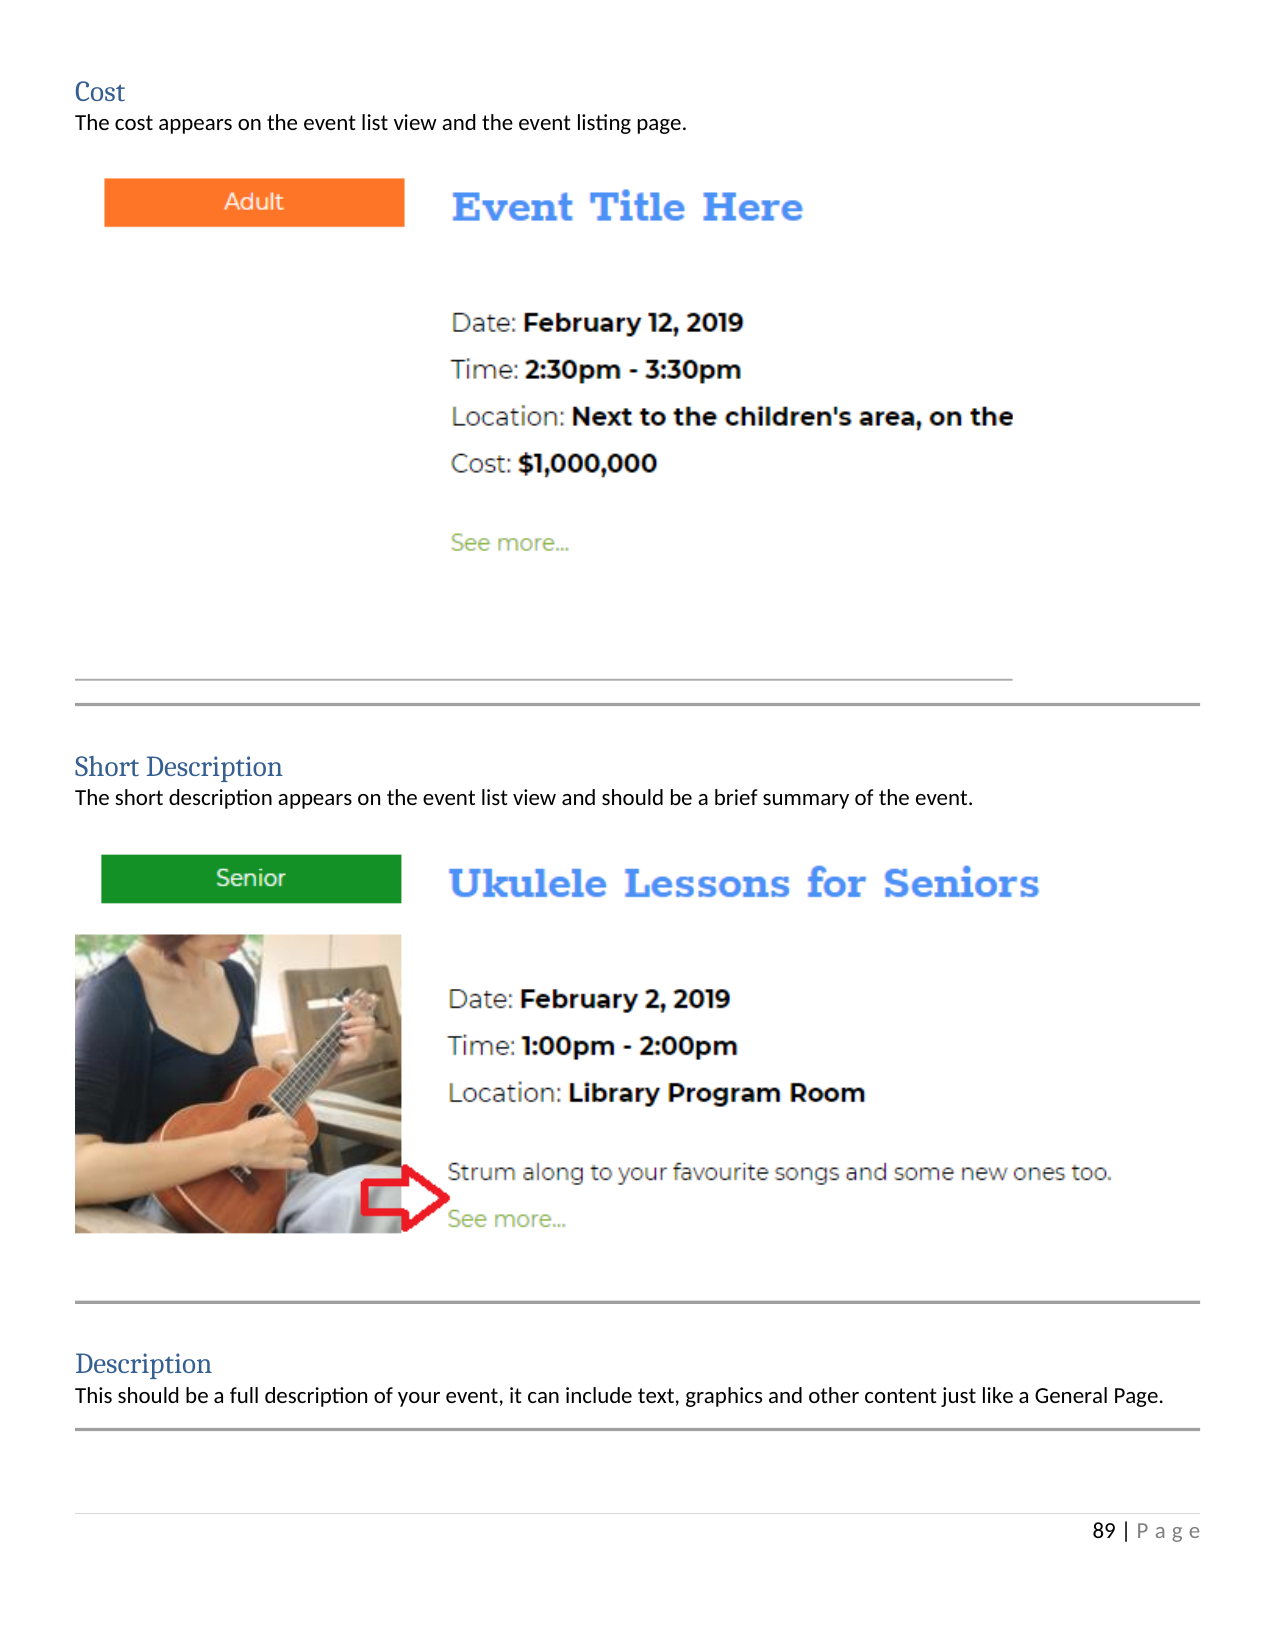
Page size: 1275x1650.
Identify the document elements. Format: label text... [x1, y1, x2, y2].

text The short description appears on the event list view and should be a brief summary of the event. [75, 783, 1200, 811]
subtitle Short Description [75, 750, 1200, 783]
subtitle Cost [75, 75, 1200, 108]
subtitle Description [75, 1347, 1200, 1381]
picture [75, 138, 1013, 684]
picture [75, 830, 1130, 1282]
text This should be a full description of your event, it can include text, graphics and other content just like a General Page. [75, 1381, 1200, 1409]
